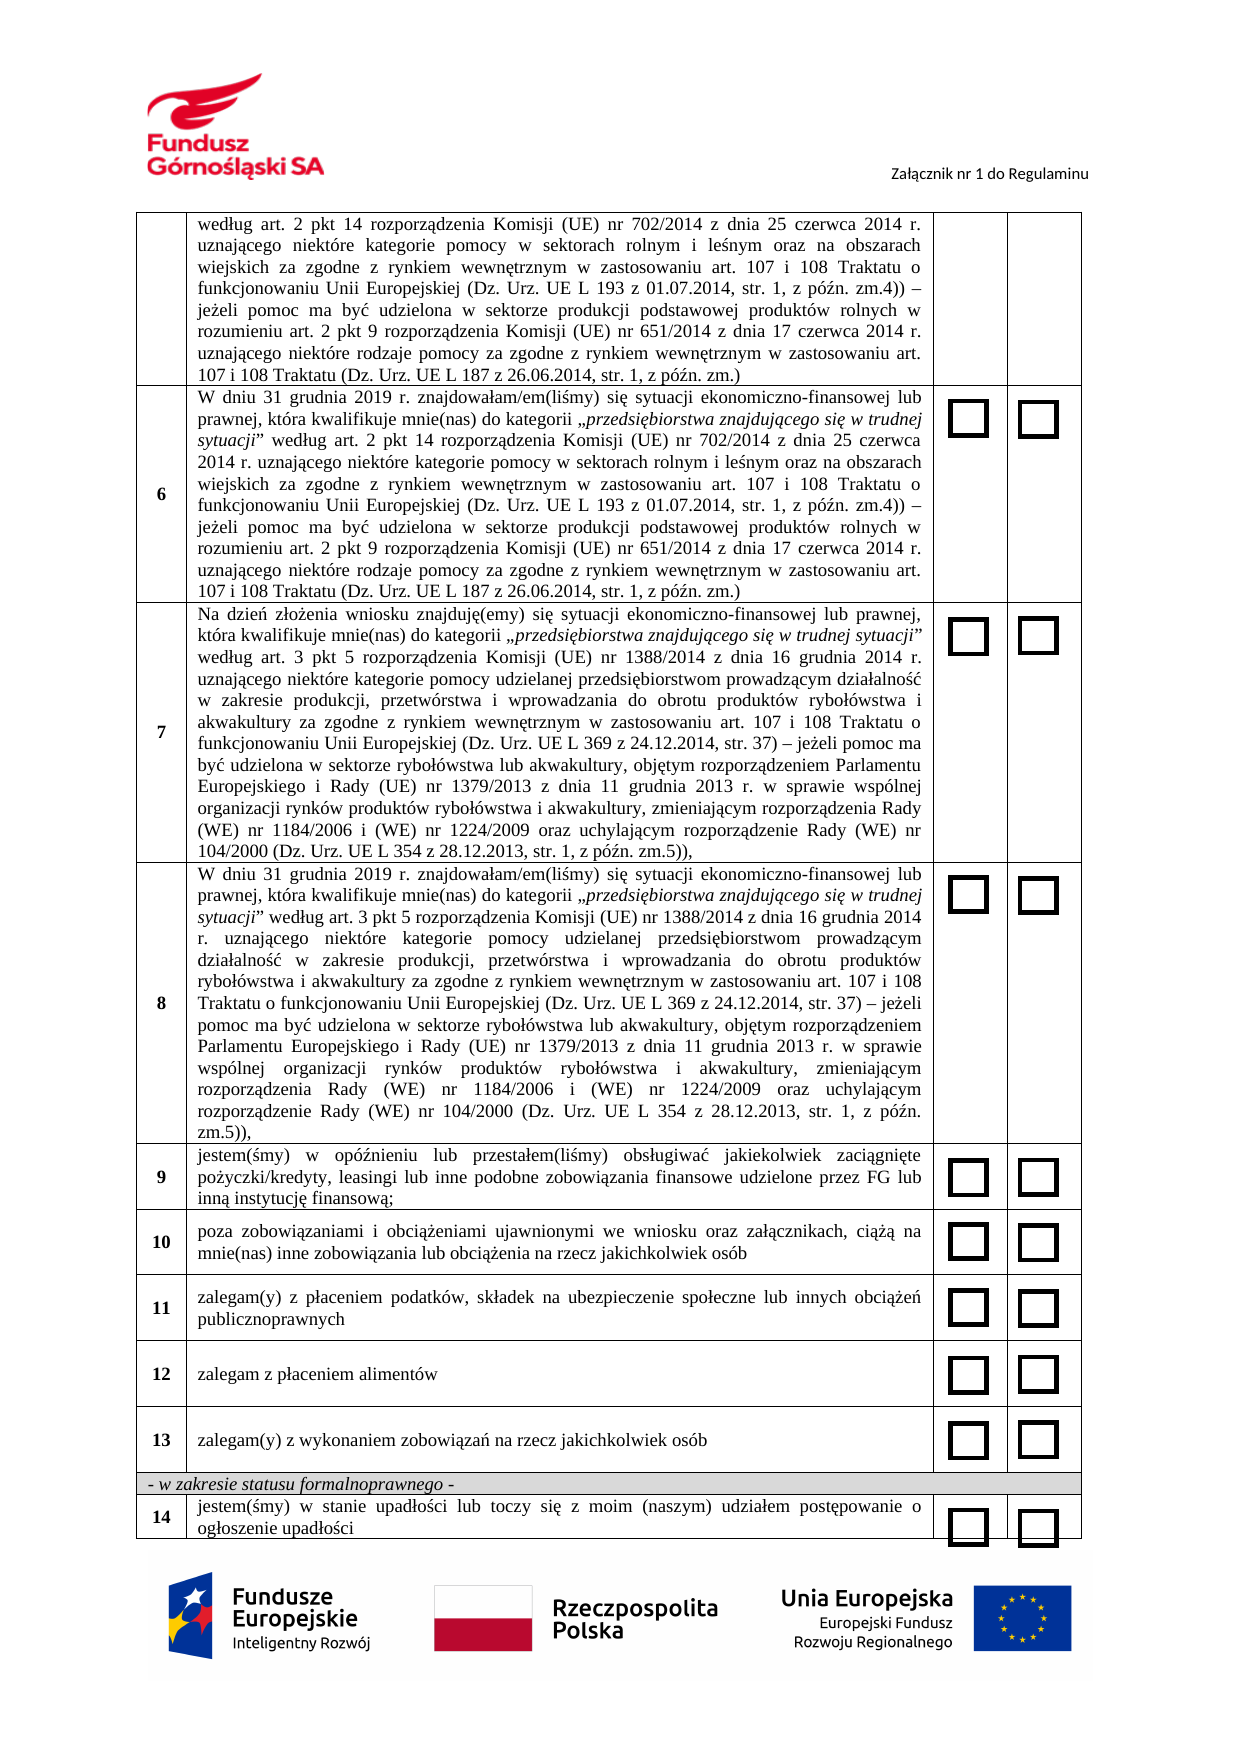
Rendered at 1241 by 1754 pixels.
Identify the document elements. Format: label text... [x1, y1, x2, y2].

table_cell [1008, 1144, 1081, 1209]
table_cell [1008, 1495, 1081, 1538]
table_cell [1008, 1210, 1081, 1274]
table_cell zalegam(y) z wykonaniem zobowiązań na rzecz jakichkolwiek osób [187, 1407, 933, 1472]
table_cell [934, 1210, 1007, 1274]
table_cell Na dzień złożenia wniosku znajduję(emy) się sytuacji ekonomiczno-finansowej lub prawnej, która kwalifikuje mnie(nas) do kategorii „przedsiębiorstwa znajdującego się w trudnej sytuacji” według art. 3 pkt 5 rozporządzenia Komisji (UE) nr 1388/2014 z dnia 16 grudnia 2014 r. uznającego niektóre kategorie pomocy udzielanej przedsiębiorstwom prowadzącym działalność w zakresie produkcji, przetwórstwa i wprowadzania do obrotu produktów rybołówstwa i akwakultury za zgodne z rynkiem wewnętrznym w zastosowaniu art. 107 i 108 Traktatu o funkcjonowaniu Unii Europejskiej (Dz. Urz. UE L 369 z 24.12.2014, str. 37) – jeżeli pomoc ma być udzielona w sektorze rybołówstwa lub akwakultury, objętym rozporządzeniem Parlamentu Europejskiego i Rady (UE) nr 1379/2013 z dnia 11 grudnia 2013 r. w sprawie wspólnej organizacji rynków produktów rybołówstwa i akwakultury, zmieniającym rozporządzenia Rady (WE) nr 1184/2006 i (WE) nr 1224/2009 oraz uchylającym rozporządzenie Rady (WE) nr 104/2000 (Dz. Urz. UE L 354 z 28.12.2013, str. 1, z późn. zm.5)), [187, 603, 933, 862]
table_cell [934, 1144, 1007, 1209]
table_cell [1008, 863, 1081, 1143]
table_cell [934, 1341, 1007, 1406]
table_cell jestem(śmy) w opóźnieniu lub przestałem(liśmy) obsługiwać jakiekolwiek zaciągnięte pożyczki/kredyty, leasingi lub inne podobne zobowiązania finansowe udzielone przez FG lub inną instytucję finansową; [187, 1144, 933, 1209]
table_cell 7 [137, 603, 186, 862]
table_cell [1008, 1341, 1081, 1406]
table_cell poza zobowiązaniami i obciążeniami ujawnionymi we wniosku oraz załącznikach, ciążą na mnie(nas) inne zobowiązania lub obciążenia na rzecz jakichkolwiek osób [187, 1210, 933, 1274]
table_cell - w zakresie statusu formalnoprawnego - [137, 1473, 1081, 1494]
table_cell [934, 1495, 1007, 1538]
table_cell [934, 213, 1007, 385]
picture [147, 73, 325, 180]
table_cell [1008, 213, 1081, 385]
table_cell zalegam(y) z płaceniem podatków, składek na ubezpieczenie społeczne lub innych obciążeń publicznoprawnych [187, 1275, 933, 1340]
table_cell [934, 1407, 1007, 1472]
table_cell W dniu 31 grudnia 2019 r. znajdowałam/em(liśmy) się sytuacji ekonomiczno-finansowej lub prawnej, która kwalifikuje mnie(nas) do kategorii „przedsiębiorstwa znajdującego się w trudnej sytuacji” według art. 2 pkt 14 rozporządzenia Komisji (UE) nr 702/2014 z dnia 25 czerwca 2014 r. uznającego niektóre kategorie pomocy w sektorach rolnym i leśnym oraz na obszarach wiejskich za zgodne z rynkiem wewnętrznym w zastosowaniu art. 107 i 108 Traktatu o funkcjonowaniu Unii Europejskiej (Dz. Urz. UE L 193 z 01.07.2014, str. 1, z późn. zm.4)) – jeżeli pomoc ma być udzielona w sektorze produkcji podstawowej produktów rolnych w rozumieniu art. 2 pkt 9 rozporządzenia Komisji (UE) nr 651/2014 z dnia 17 czerwca 2014 r. uznającego niektóre rodzaje pomocy za zgodne z rynkiem wewnętrznym w zastosowaniu art. 107 i 108 Traktatu (Dz. Urz. UE L 187 z 26.06.2014, str. 1, z późn. zm.) [187, 386, 933, 602]
table_cell 12 [137, 1341, 186, 1406]
table_cell jestem(śmy) w stanie upadłości lub toczy się z moim (naszym) udziałem postępowanie o ogłoszenie upadłości [187, 1495, 933, 1538]
table_cell 10 [137, 1210, 186, 1274]
picture [147, 1550, 1093, 1681]
table_cell 9 [137, 1144, 186, 1209]
table_cell zalegam z płaceniem alimentów [187, 1341, 933, 1406]
table_cell [1008, 1407, 1081, 1472]
table_cell 13 [137, 1407, 186, 1472]
table_cell 5 [137, 213, 186, 385]
table_cell 14 [137, 1495, 186, 1538]
table_cell 8 [137, 863, 186, 1143]
table_cell [1008, 386, 1081, 602]
table_cell 6 [137, 386, 186, 602]
table_cell [1008, 603, 1081, 862]
table_cell [934, 386, 1007, 602]
table_cell [934, 863, 1007, 1143]
table_cell 11 [137, 1275, 186, 1340]
table_cell [1008, 1275, 1081, 1340]
table_cell W dniu 31 grudnia 2019 r. znajdowałam/em(liśmy) się sytuacji ekonomiczno-finansowej lub prawnej, która kwalifikuje mnie(nas) do kategorii „przedsiębiorstwa znajdującego się w trudnej sytuacji” według art. 3 pkt 5 rozporządzenia Komisji (UE) nr 1388/2014 z dnia 16 grudnia 2014 r. uznającego niektóre kategorie pomocy udzielanej przedsiębiorstwom prowadzącym działalność w zakresie produkcji, przetwórstwa i wprowadzania do obrotu produktów rybołówstwa i akwakultury za zgodne z rynkiem wewnętrznym w zastosowaniu art. 107 i 108 Traktatu o funkcjonowaniu Unii Europejskiej (Dz. Urz. UE L 369 z 24.12.2014, str. 37) – jeżeli pomoc ma być udzielona w sektorze rybołówstwa lub akwakultury, objętym rozporządzeniem Parlamentu Europejskiego i Rady (UE) nr 1379/2013 z dnia 11 grudnia 2013 r. w sprawie wspólnej organizacji rynków produktów rybołówstwa i akwakultury, zmieniającym rozporządzenia Rady (WE) nr 1184/2006 i (WE) nr 1224/2009 oraz uchylającym rozporządzenie Rady (WE) nr 104/2000 (Dz. Urz. UE L 354 z 28.12.2013, str. 1, z późn. zm.5)), [187, 863, 933, 1143]
table_cell [934, 603, 1007, 862]
table_cell [934, 1275, 1007, 1340]
